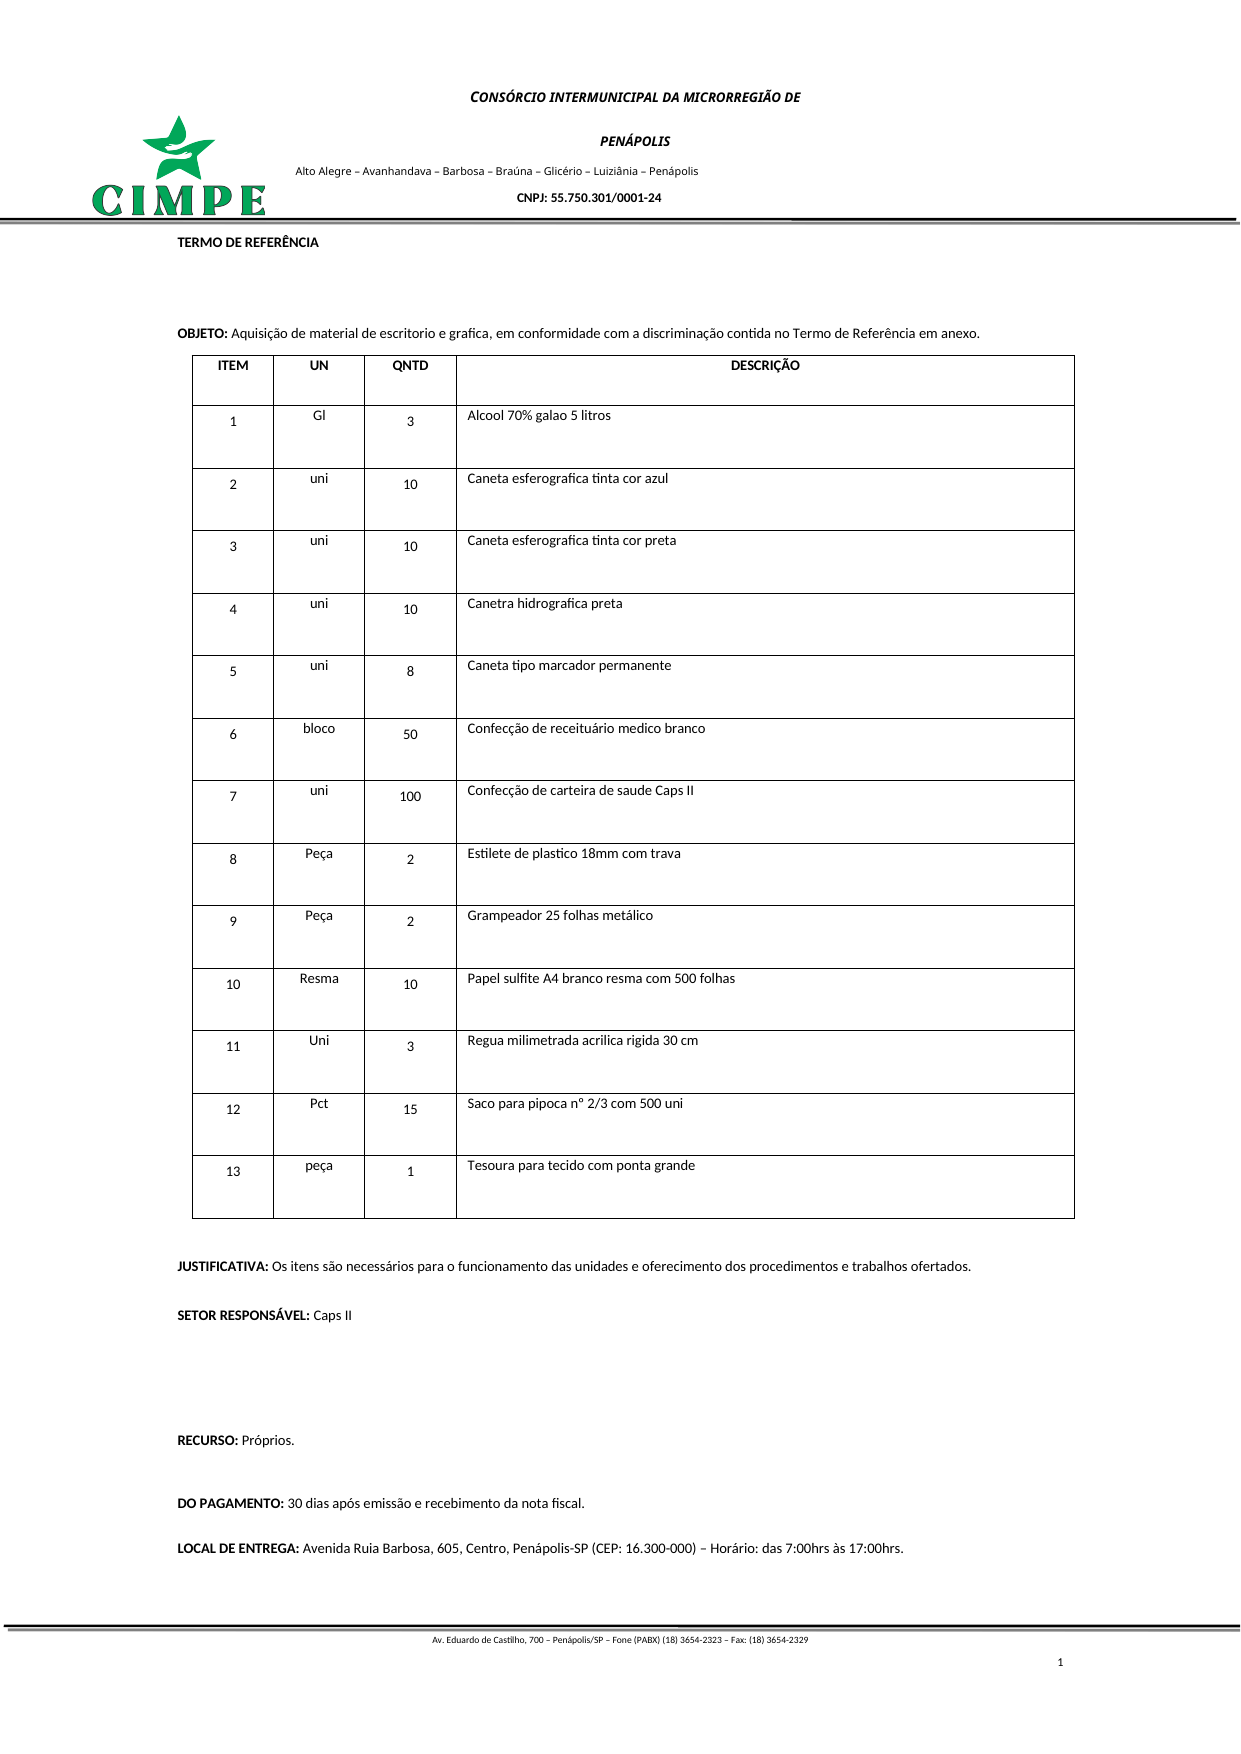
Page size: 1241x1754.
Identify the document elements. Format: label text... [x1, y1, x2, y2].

table_cell 7 [193, 781, 273, 843]
picture [92, 115, 265, 216]
text SETOR RESPONSÁVEL: Caps II [177, 1307, 1063, 1337]
table_header QNTD [365, 356, 456, 405]
table_cell Confecção de receituário medico branco [457, 719, 1074, 780]
table_cell Estilete de plastico 18mm com trava [457, 844, 1074, 905]
text RECURSO: Próprios. [177, 1431, 1063, 1462]
table_cell 5 [193, 656, 273, 718]
table_cell uni [274, 656, 364, 718]
table_cell Grampeador 25 folhas metálico [457, 906, 1074, 968]
table_cell 10 [365, 594, 456, 655]
table_cell uni [274, 781, 364, 843]
text DO PAGAMENTO: 30 dias após emissão e recebimento da nota fiscal. [177, 1494, 1063, 1524]
table_cell 2 [365, 906, 456, 968]
table_cell uni [274, 594, 364, 655]
text TERMO DE REFERÊNCIA [177, 233, 1063, 263]
text OBJETO: Aquisição de material de escritorio e grafica, em conformidade com a discriminação contida no Termo de Referência em anexo. [177, 324, 1063, 355]
table_cell 15 [365, 1094, 456, 1155]
table_cell Resma [274, 969, 364, 1030]
table_cell peça [274, 1156, 364, 1218]
table_cell 8 [365, 656, 456, 718]
table_header UN [274, 356, 364, 405]
table_cell 3 [365, 406, 456, 468]
table_cell Tesoura para tecido com ponta grande [457, 1156, 1074, 1218]
table_cell 8 [193, 844, 273, 905]
text LOCAL DE ENTREGA: Avenida Ruia Barbosa, 605, Centro, Penápolis-SP (CEP: 16.300-000) – Horário: das 7:00hrs às 17:00hrs. [177, 1539, 1063, 1570]
text JUSTIFICATIVA: Os itens são necessários para o funcionamento das unidades e oferecimento dos procedimentos e trabalhos ofertados. [177, 1257, 1063, 1287]
table_header ITEM [193, 356, 273, 405]
table_cell Peça [274, 906, 364, 968]
table_cell 6 [193, 719, 273, 780]
table_cell Caneta esferografica tinta cor azul [457, 469, 1074, 530]
table_cell 1 [365, 1156, 456, 1218]
table_header DESCRIÇÃO [457, 356, 1074, 405]
table_cell 13 [193, 1156, 273, 1218]
table_cell uni [274, 531, 364, 593]
table_cell Caneta esferografica tinta cor preta [457, 531, 1074, 593]
table_cell 50 [365, 719, 456, 780]
table_cell Confecção de carteira de saude Caps II [457, 781, 1074, 843]
table_cell Canetra hidrografica preta [457, 594, 1074, 655]
table_cell 2 [365, 844, 456, 905]
table_cell 10 [365, 969, 456, 1030]
table_cell 4 [193, 594, 273, 655]
table_cell 1 [193, 406, 273, 468]
table_cell Caneta tipo marcador permanente [457, 656, 1074, 718]
table_cell bloco [274, 719, 364, 780]
table_cell 9 [193, 906, 273, 968]
table_cell 12 [193, 1094, 273, 1155]
table_cell 3 [193, 531, 273, 593]
table_cell Gl [274, 406, 364, 468]
table_cell 10 [365, 531, 456, 593]
table_cell uni [274, 469, 364, 530]
table_cell Uni [274, 1031, 364, 1093]
table_cell 11 [193, 1031, 273, 1093]
table_cell Papel sulfite A4 branco resma com 500 folhas [457, 969, 1074, 1030]
table_cell Regua milimetrada acrilica rigida 30 cm [457, 1031, 1074, 1093]
table_cell 10 [365, 469, 456, 530]
table_cell 2 [193, 469, 273, 530]
table_cell 3 [365, 1031, 456, 1093]
table_cell Alcool 70% galao 5 litros [457, 406, 1074, 468]
table_cell Peça [274, 844, 364, 905]
table_cell Pct [274, 1094, 364, 1155]
table_cell Saco para pipoca nº 2/3 com 500 uni [457, 1094, 1074, 1155]
table_cell 10 [193, 969, 273, 1030]
table_cell 100 [365, 781, 456, 843]
